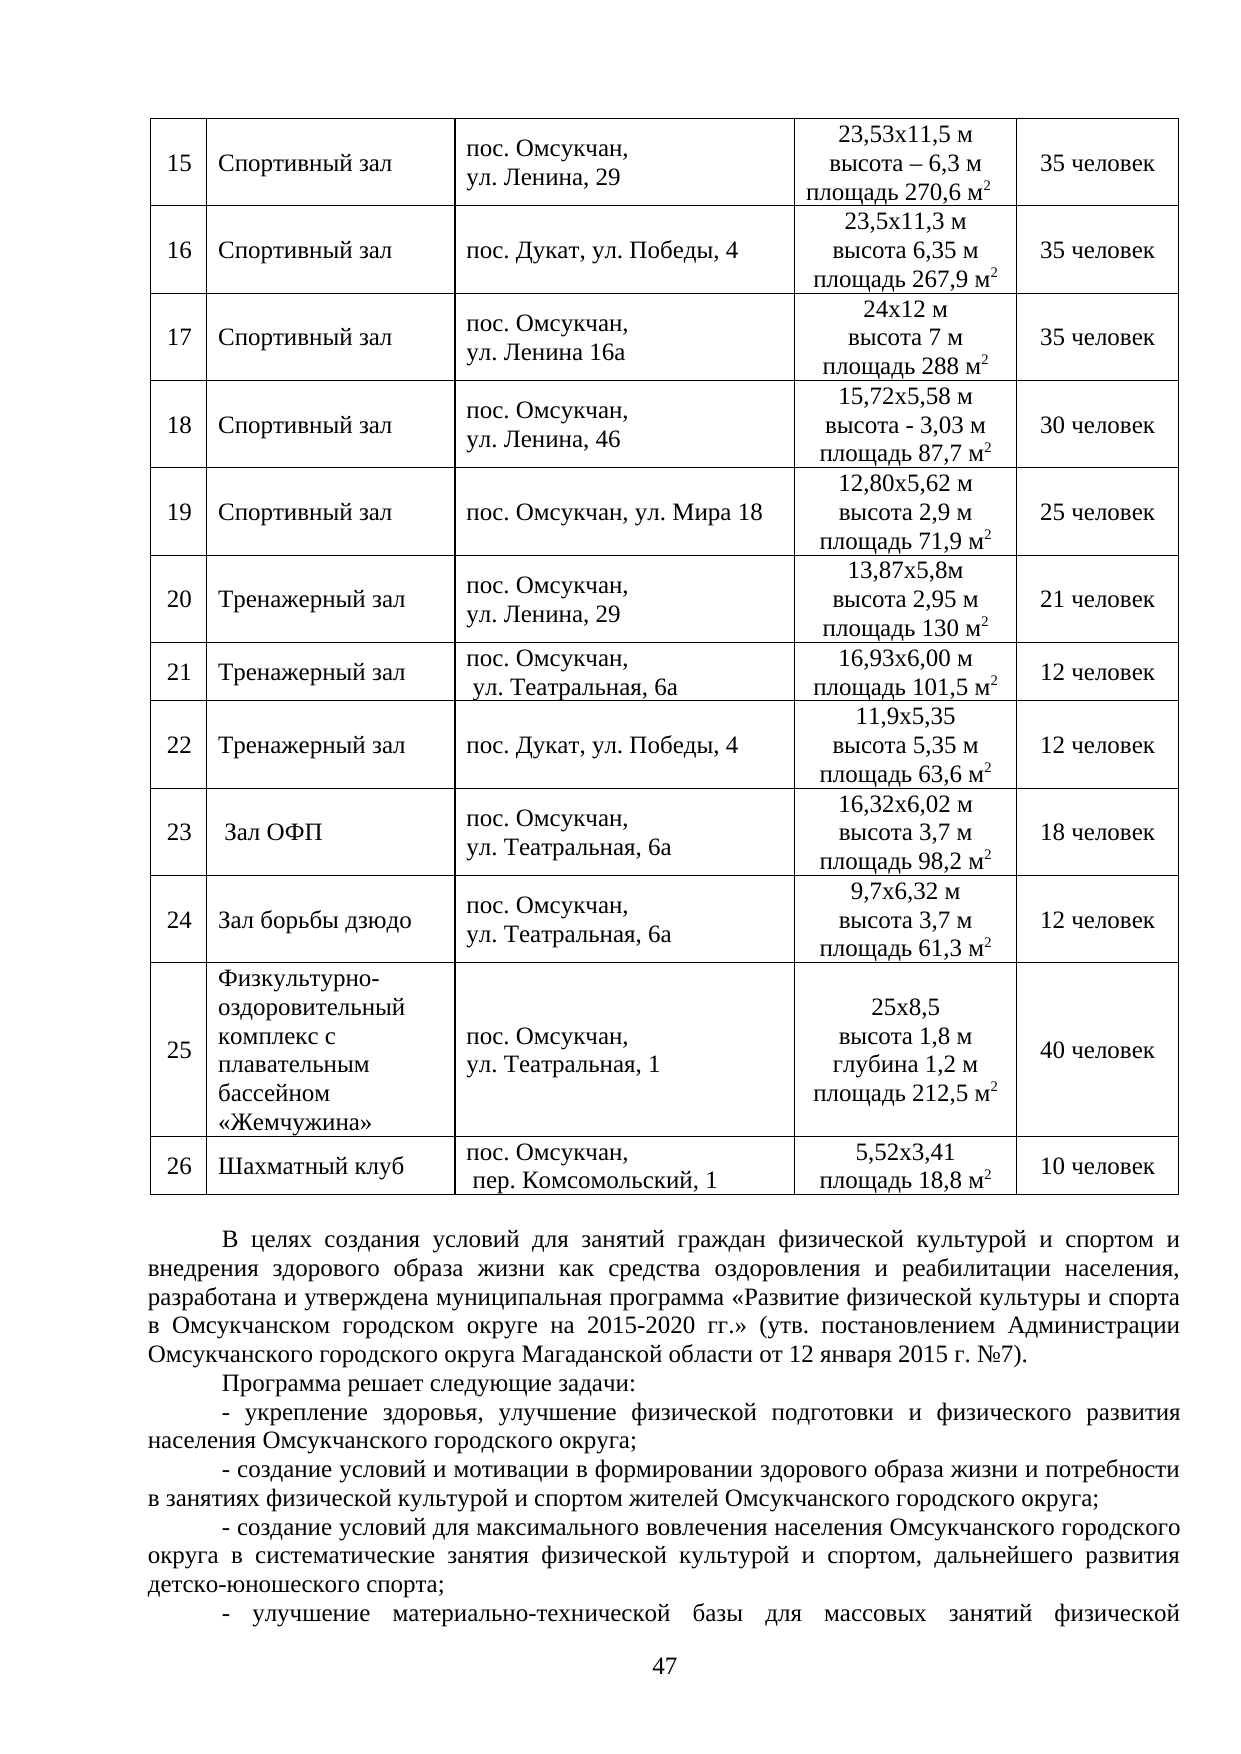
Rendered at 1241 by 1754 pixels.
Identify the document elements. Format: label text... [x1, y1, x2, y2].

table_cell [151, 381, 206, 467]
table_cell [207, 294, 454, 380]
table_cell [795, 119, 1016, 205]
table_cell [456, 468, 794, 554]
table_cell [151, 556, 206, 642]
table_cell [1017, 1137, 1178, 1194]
text Программа решает следующие задачи: [148, 1368, 1181, 1397]
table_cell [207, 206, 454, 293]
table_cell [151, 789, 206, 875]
text - создание условий для максимального вовлечения населения Омсукчанского городского округа в систематические занятия физической культурой и спортом, дальнейшего развития детско-юношеского спорта; [148, 1512, 1181, 1598]
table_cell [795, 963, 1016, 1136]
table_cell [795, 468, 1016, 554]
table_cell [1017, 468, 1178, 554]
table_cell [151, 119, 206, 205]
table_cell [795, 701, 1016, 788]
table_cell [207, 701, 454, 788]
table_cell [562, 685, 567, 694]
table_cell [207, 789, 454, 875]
text В целях создания условий для занятий граждан физической культурой и спортом и внедрения здорового образа жизни как средства оздоровления и реабилитации населения, разработана и утверждена муниципальная программа «Развитие физической культуры и спорта в Омсукчанском городском округе на 2015-2020 гг.» (утв. постановлением Администрации Омсукчанского городского округа Магаданской области от 12 января 2015 г. №7). [148, 1224, 1181, 1368]
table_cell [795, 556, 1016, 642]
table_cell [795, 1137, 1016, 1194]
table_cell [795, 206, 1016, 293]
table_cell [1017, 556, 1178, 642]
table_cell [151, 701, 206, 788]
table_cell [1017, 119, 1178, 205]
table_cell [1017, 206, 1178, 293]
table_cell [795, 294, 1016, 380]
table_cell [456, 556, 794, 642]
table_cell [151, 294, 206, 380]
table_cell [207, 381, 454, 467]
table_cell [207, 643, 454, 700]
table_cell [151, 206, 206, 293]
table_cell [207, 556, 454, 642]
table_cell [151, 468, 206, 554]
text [148, 1598, 1181, 1627]
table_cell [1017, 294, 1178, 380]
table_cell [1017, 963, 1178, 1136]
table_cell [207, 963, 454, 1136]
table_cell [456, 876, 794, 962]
text - создание условий и мотивации в формировании здорового образа жизни и потребности в занятиях физической культурой и спортом жителей Омсукчанского городского округа; [148, 1454, 1181, 1512]
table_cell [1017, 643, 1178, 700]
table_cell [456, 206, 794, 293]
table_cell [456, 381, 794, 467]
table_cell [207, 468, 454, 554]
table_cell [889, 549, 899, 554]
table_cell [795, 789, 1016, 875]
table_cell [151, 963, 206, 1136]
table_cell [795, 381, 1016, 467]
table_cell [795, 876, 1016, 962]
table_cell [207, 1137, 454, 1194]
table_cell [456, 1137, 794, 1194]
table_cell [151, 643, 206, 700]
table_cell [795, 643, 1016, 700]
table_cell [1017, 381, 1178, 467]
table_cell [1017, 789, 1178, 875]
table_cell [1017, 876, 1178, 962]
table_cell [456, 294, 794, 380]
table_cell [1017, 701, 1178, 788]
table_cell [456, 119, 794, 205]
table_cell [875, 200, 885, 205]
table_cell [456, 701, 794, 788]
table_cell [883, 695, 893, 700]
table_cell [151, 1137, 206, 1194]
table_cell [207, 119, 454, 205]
text - укрепление здоровья, улучшение физической подготовки и физического развития населения Омсукчанского городского округа; [148, 1397, 1181, 1454]
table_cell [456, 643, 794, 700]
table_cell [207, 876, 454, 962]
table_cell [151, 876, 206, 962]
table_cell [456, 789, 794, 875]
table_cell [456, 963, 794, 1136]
